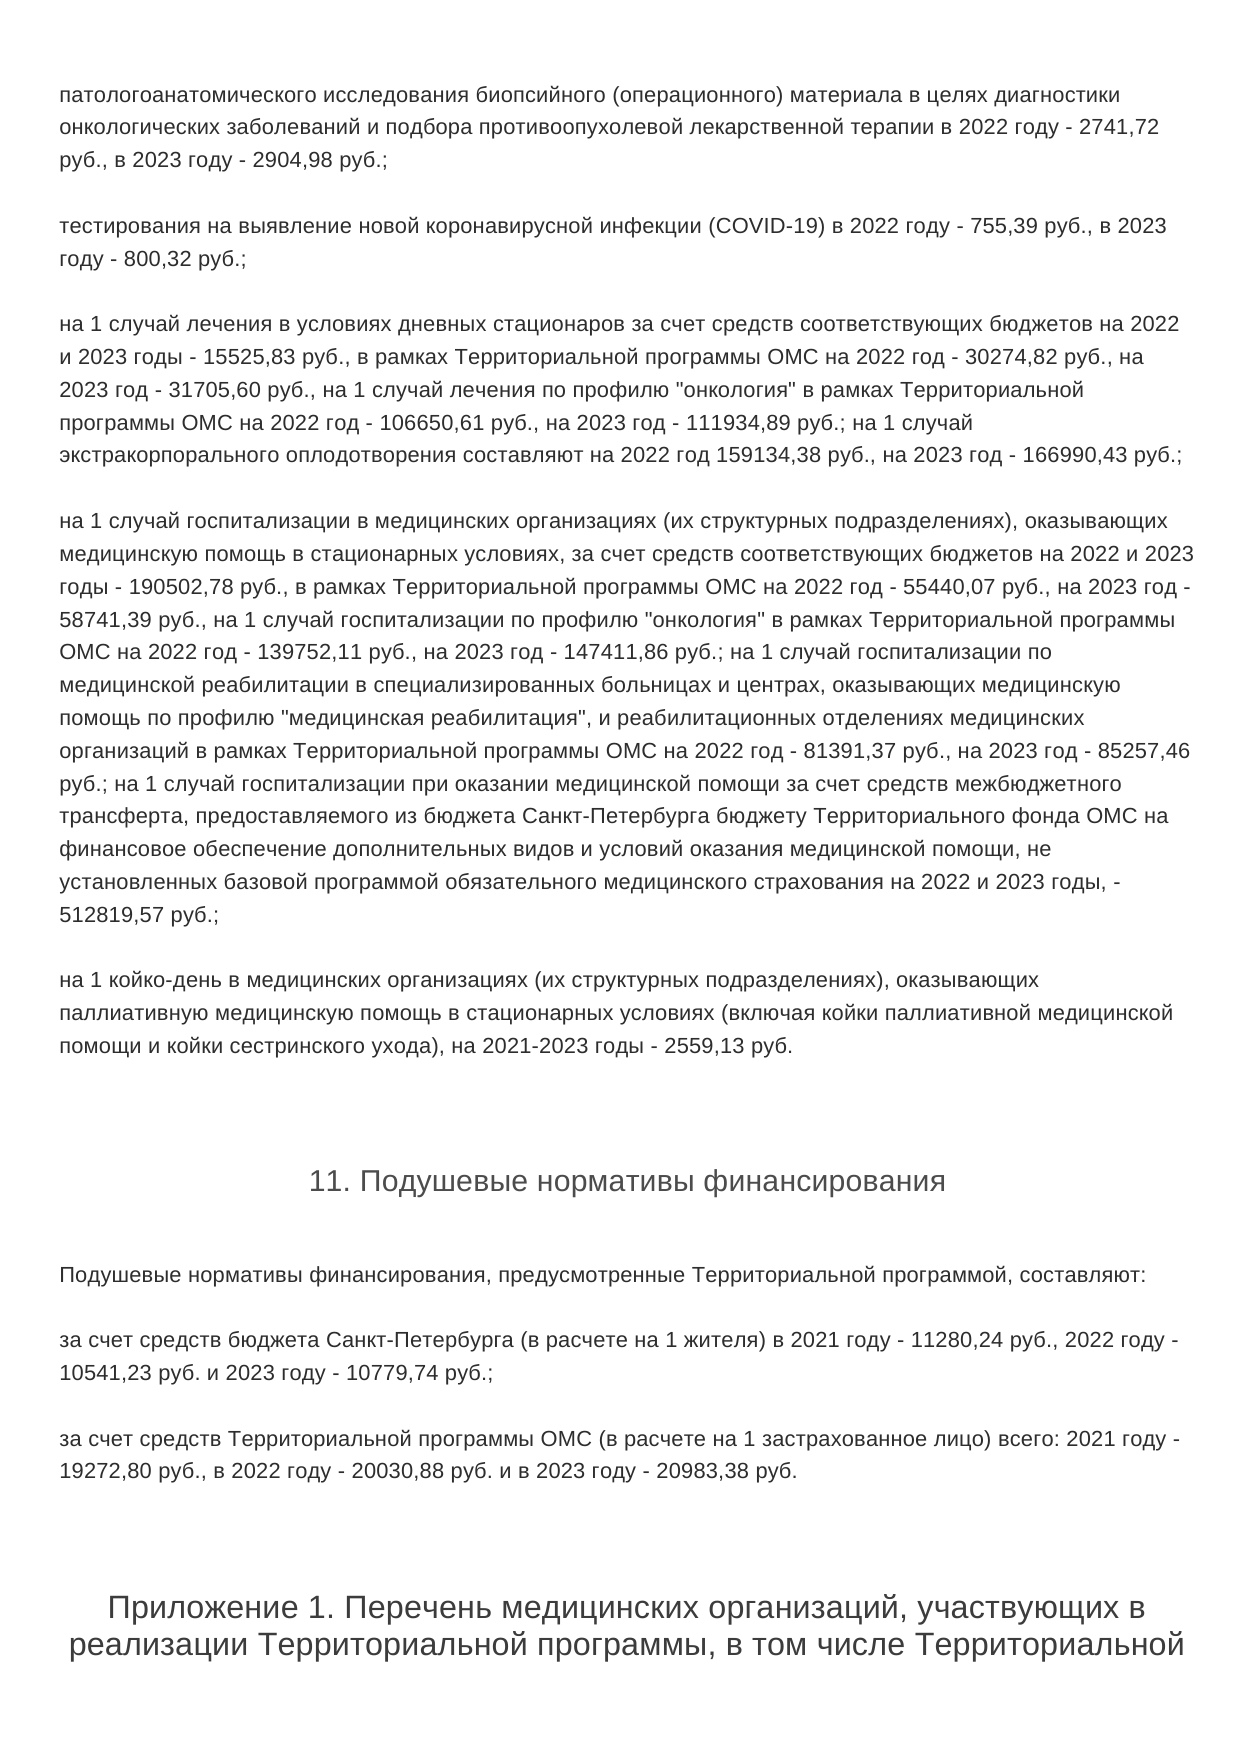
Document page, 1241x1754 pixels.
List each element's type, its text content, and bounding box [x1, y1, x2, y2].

text Подушевые нормативы финансирования, предусмотренные Территориальной программой, составляют: за счет средств бюджета Санкт-Петербурга (в расчете на 1 жителя) в 2021 году - 11280,24 руб., 2022 году - 10541,23 руб. и 2023 году - 10779,74 руб.; за счет средств Территориальной программы ОМС (в расчете на 1 застрахованное лицо) всего: 2021 году - 19272,80 руб., в 2022 году - 20030,88 руб. и в 2023 году - 20983,38 руб. [59, 1221, 1196, 1549]
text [59, 74, 1196, 1124]
text 11. Подушевые нормативы финансирования [59, 1163, 1196, 1198]
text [59, 1588, 1196, 1662]
